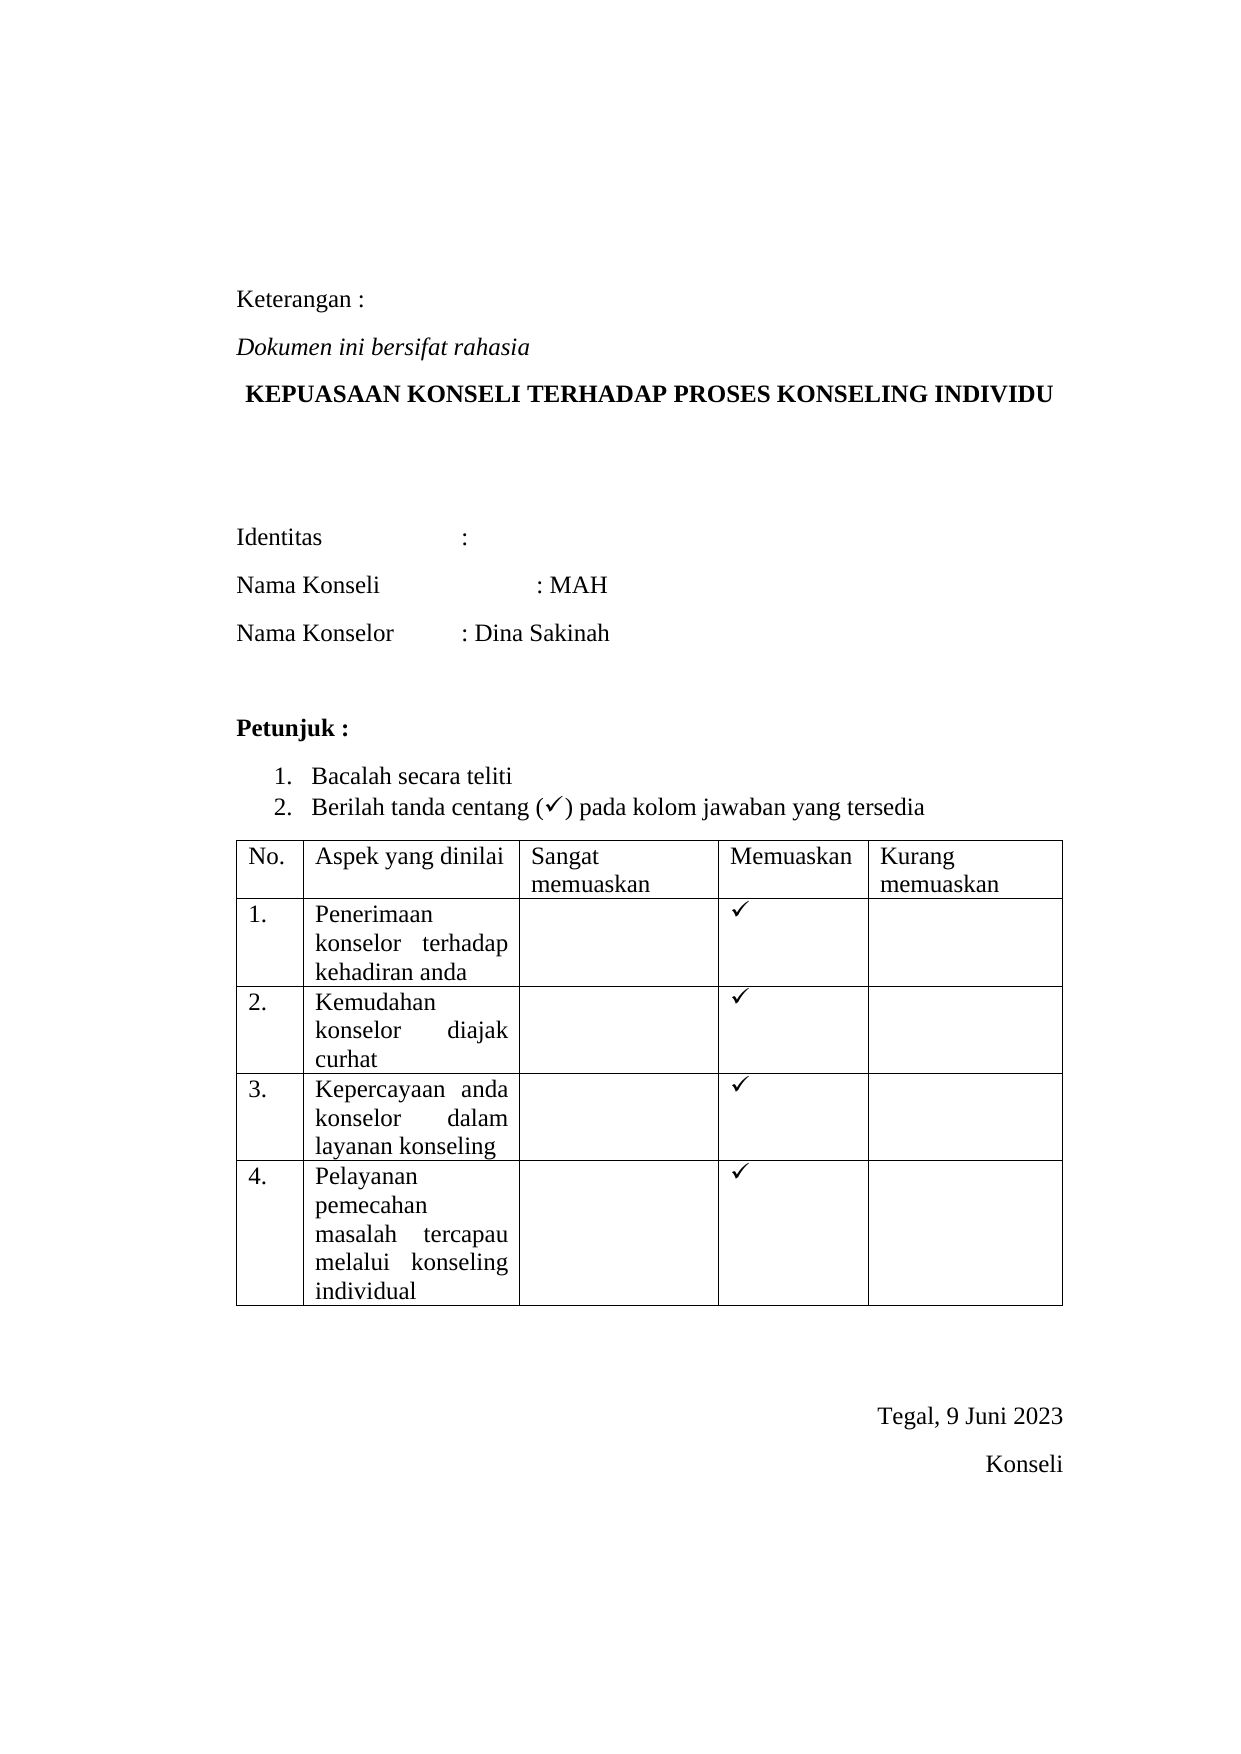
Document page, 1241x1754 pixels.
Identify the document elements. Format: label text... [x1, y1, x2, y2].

text Tegal, 9 Juni 2023 [236, 1401, 1063, 1430]
table_cell [719, 1161, 868, 1305]
list Berilah tanda centang () pada kolom jawaban yang tersedia [274, 792, 1063, 821]
text KEPUASAAN KONSELI TERHADAP PROSES KONSELING INDIVIDU [236, 379, 1063, 408]
table_cell 4. [237, 1161, 303, 1305]
table_cell 3. [237, 1074, 303, 1160]
table_cell [520, 899, 718, 986]
table_cell Kepercayaan anda konselor dalam layanan konseling [304, 1074, 519, 1160]
table_cell Pelayanan pemecahan masalah tercapau melalui konseling individual [304, 1161, 519, 1305]
table_cell [520, 1161, 718, 1305]
table_header No. [237, 841, 303, 898]
text Konseli [236, 1449, 1063, 1478]
list Bacalah secara teliti [274, 761, 1063, 790]
table_header Sangat memuaskan [520, 841, 718, 898]
table_cell [520, 1074, 718, 1160]
text Nama Konseli : MAH [236, 570, 1063, 599]
table_cell Penerimaan konselor terhadap kehadiran anda [304, 899, 519, 986]
table_cell Kemudahan konselor diajak curhat [304, 987, 519, 1073]
text Nama Konselor : Dina Sakinah [236, 618, 1063, 647]
text Keterangan : [236, 284, 1063, 313]
table_cell [869, 1161, 1062, 1305]
table_cell [869, 987, 1062, 1073]
table_cell [869, 899, 1062, 986]
text Petunjuk : [236, 713, 1063, 742]
table_cell [719, 1074, 868, 1160]
table_cell [719, 899, 868, 986]
text Dokumen ini bersifat rahasia [236, 332, 1063, 360]
table_cell [520, 987, 718, 1073]
table_cell 2. [237, 987, 303, 1073]
table_cell [869, 1074, 1062, 1160]
table_cell 1. [237, 899, 303, 986]
table_header Aspek yang dinilai [304, 841, 519, 898]
text Identitas : [236, 522, 1063, 551]
table_header Kurang memuaskan [869, 841, 1062, 898]
table_cell [719, 987, 868, 1073]
table_header Memuaskan [719, 841, 868, 898]
